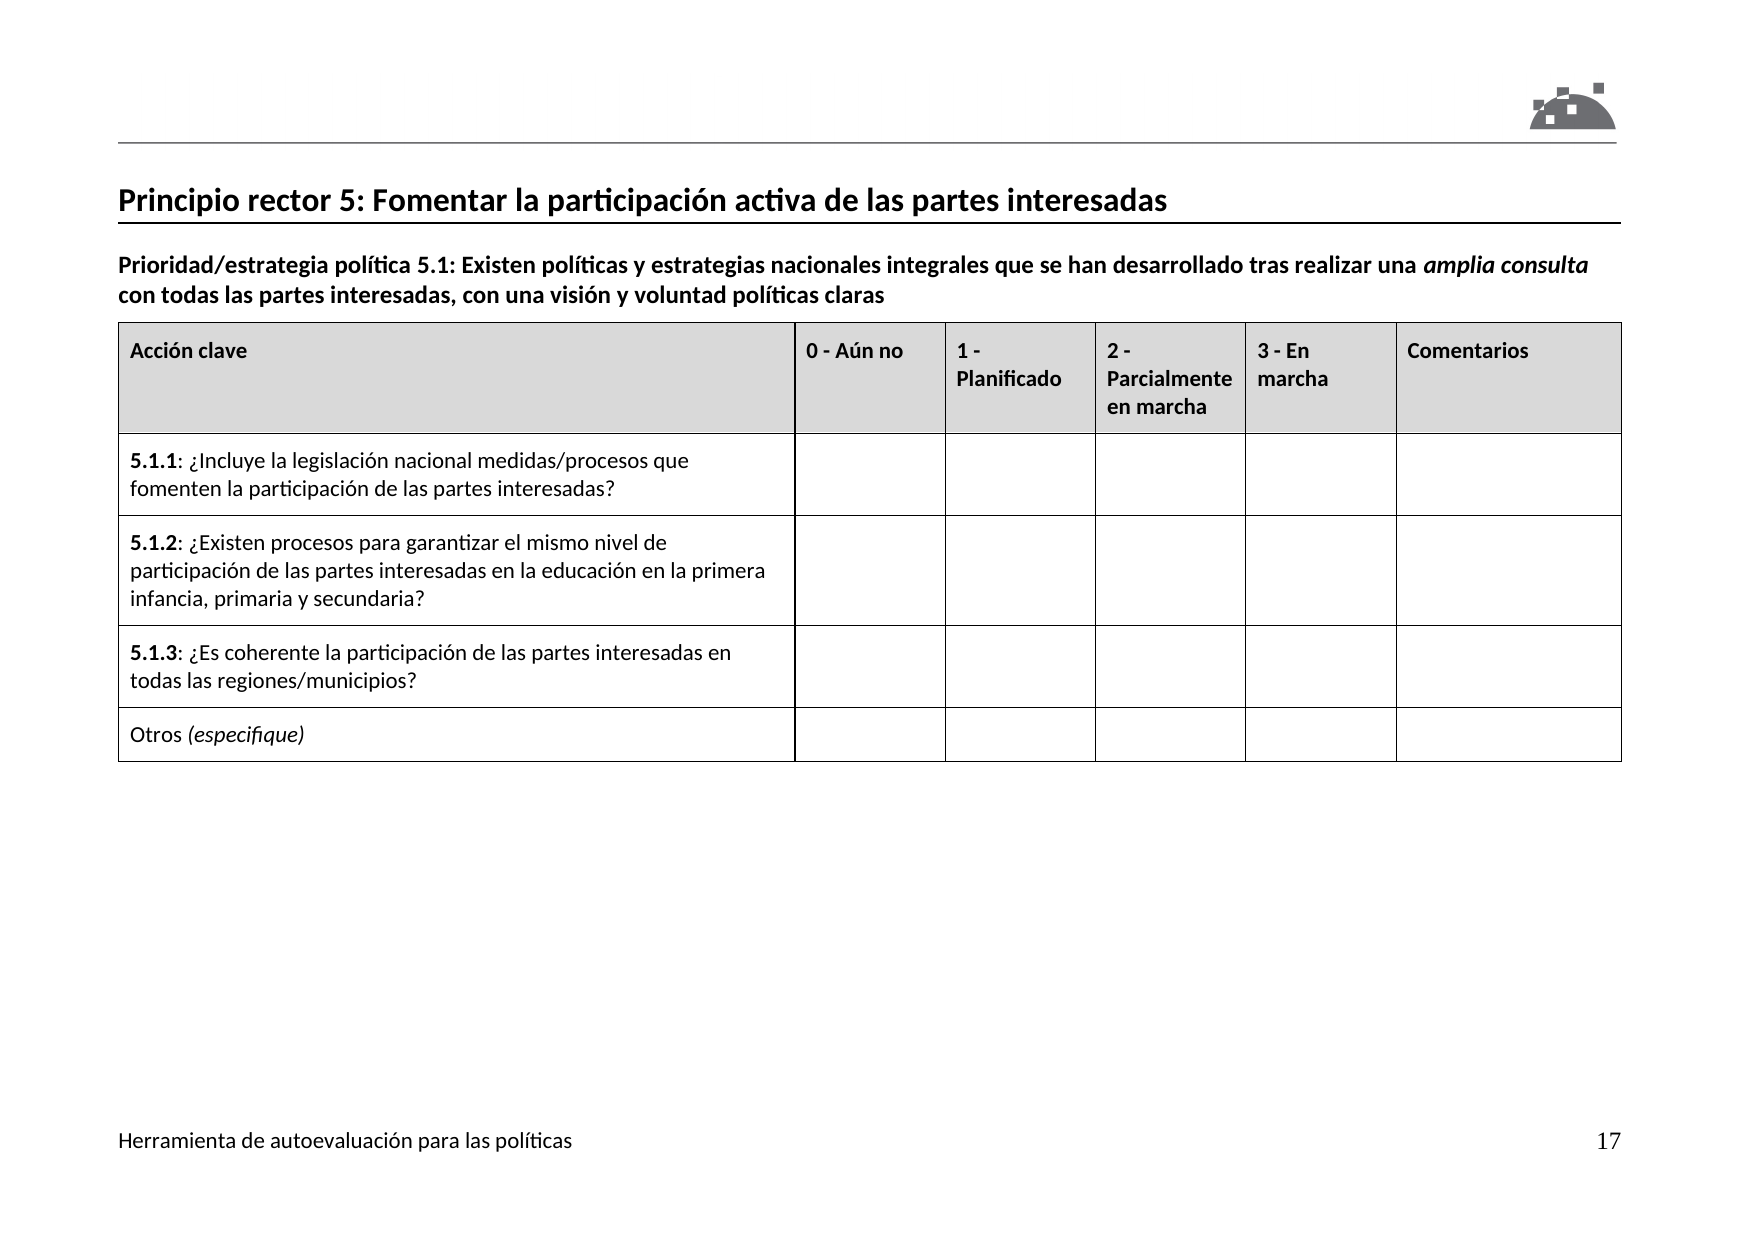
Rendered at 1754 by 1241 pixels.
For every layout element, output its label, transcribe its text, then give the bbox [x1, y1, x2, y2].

table_cell [946, 434, 1095, 514]
table_cell [946, 708, 1095, 761]
table_cell [1096, 626, 1245, 707]
table_cell [796, 516, 945, 624]
table_cell [1397, 708, 1621, 761]
table_header 0 - Aún no [796, 323, 945, 432]
table_header 2 - Parcialmente en marcha [1096, 323, 1245, 432]
table_cell [1246, 708, 1396, 761]
table_cell 5.1.3: ¿Es coherente la participación de las partes interesadas en todas las regiones/municipios? [119, 626, 794, 707]
table_cell 5.1.2: ¿Existen procesos para garantizar el mismo nivel de participación de las partes interesadas en la educación en la primera infancia, primaria y secundaria? [119, 516, 794, 624]
table_cell [796, 434, 945, 514]
subtitle Prioridad/estrategia política 5.1: Existen políticas y estrategias nacionales integrales que se han desarrollado tras realizar una amplia consulta con todas las partes interesadas, con una visión y voluntad políticas claras [118, 249, 1621, 310]
table_cell [1096, 708, 1245, 761]
table_cell [1096, 516, 1245, 624]
table_header 3 - En marcha [1246, 323, 1396, 432]
table_cell [796, 626, 945, 707]
table_cell Otros (especifique) [119, 708, 794, 761]
subtitle Principio rector 5: Fomentar la participación activa de las partes interesadas [118, 179, 1621, 222]
table_cell [796, 708, 945, 761]
table_header Acción clave [119, 323, 794, 432]
table_cell [946, 516, 1095, 624]
table_cell [1397, 516, 1621, 624]
table_cell [1096, 434, 1245, 514]
picture [118, 73, 1622, 151]
table_cell [946, 626, 1095, 707]
table_cell 5.1.1: ¿Incluye la legislación nacional medidas/procesos que fomenten la participación de las partes interesadas? [119, 434, 794, 514]
table_header 1 - Planificado [946, 323, 1095, 432]
table_cell [1397, 626, 1621, 707]
table_cell [1246, 516, 1396, 624]
table_cell [1397, 434, 1621, 514]
table_header Comentarios [1397, 323, 1621, 432]
table_cell [1246, 626, 1396, 707]
table_cell [1246, 434, 1396, 514]
